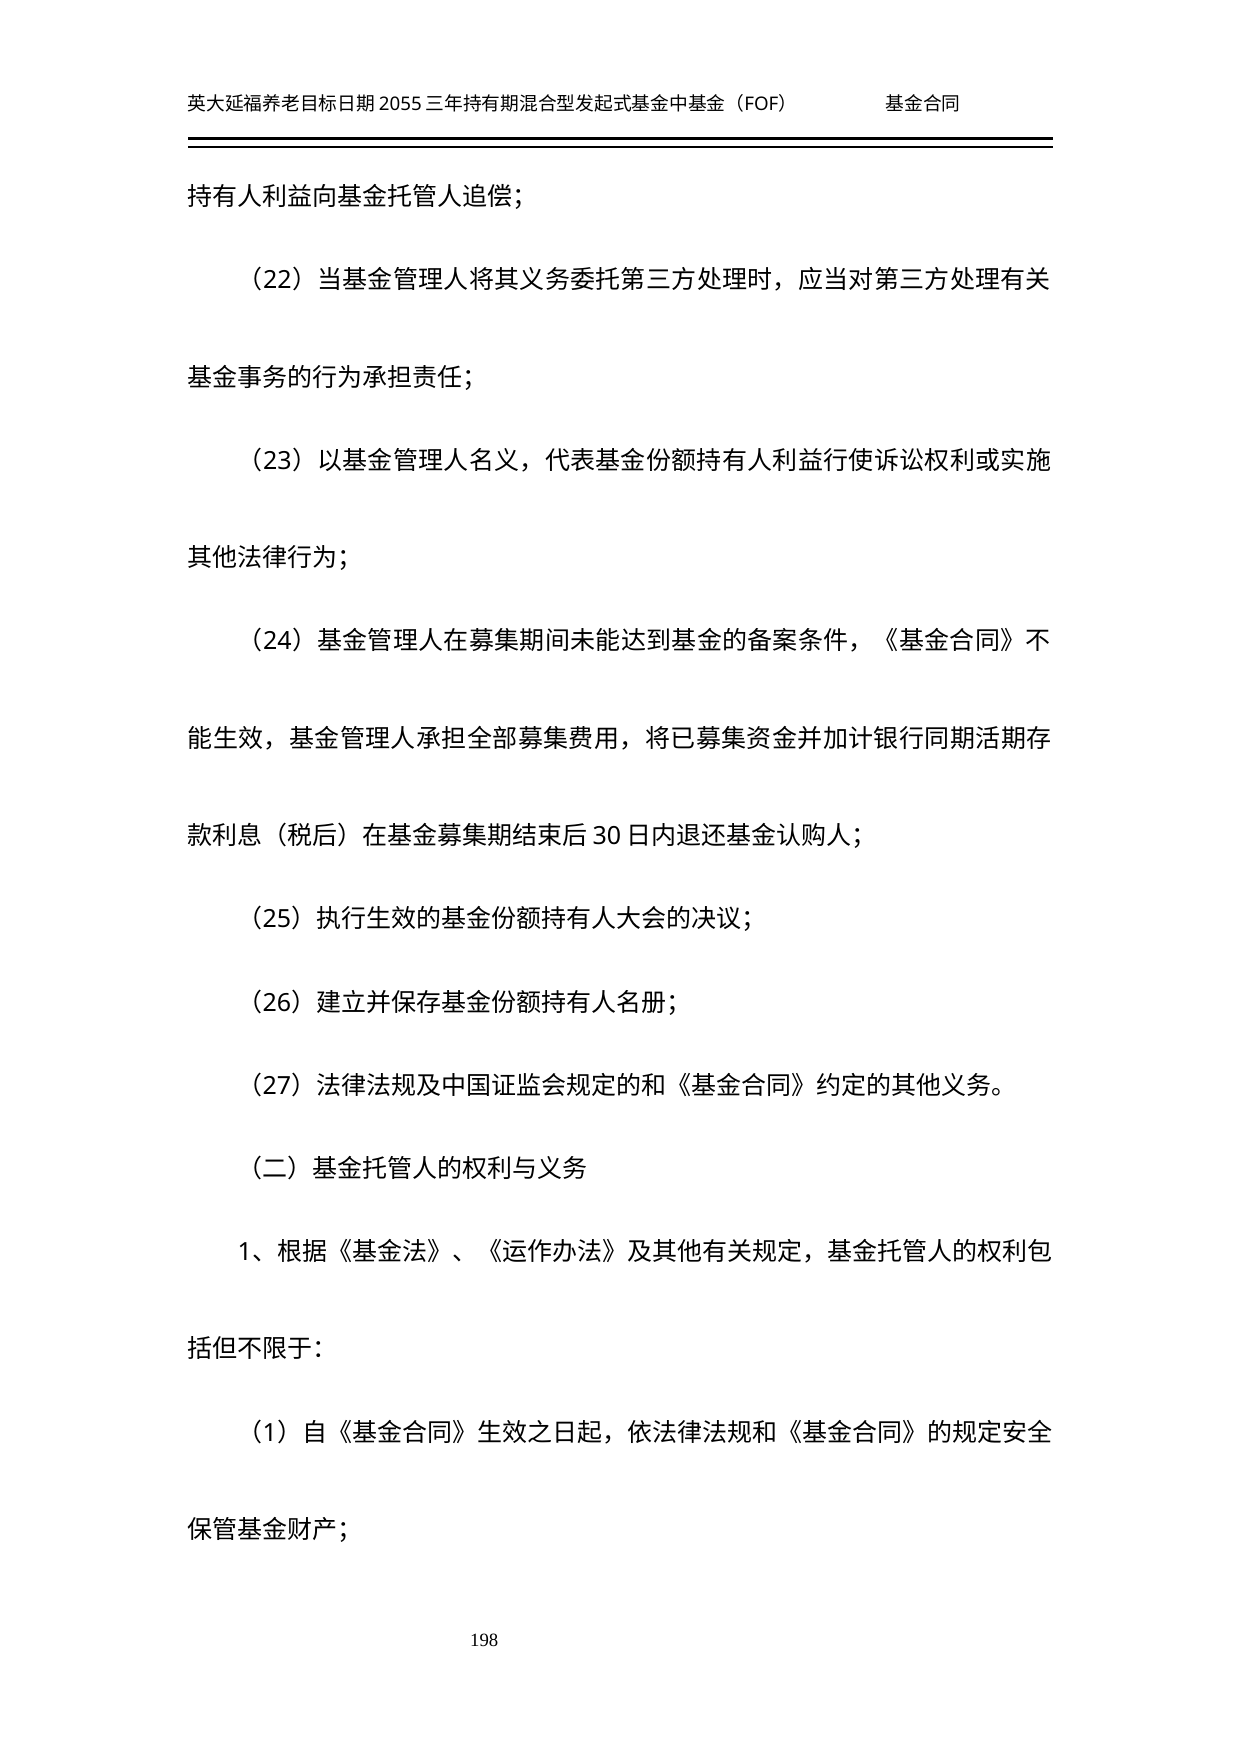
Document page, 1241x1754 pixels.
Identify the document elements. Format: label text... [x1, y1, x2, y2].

text （27）法律法规及中国证监会规定的和《基金合同》约定的其他义务。 [187, 1051, 1053, 1116]
text （26）建立并保存基金份额持有人名册； [187, 968, 1053, 1033]
text （23）以基金管理人名义，代表基金份额持有人利益行使诉讼权利或实施其他法律行为； [187, 426, 1053, 588]
text （22）当基金管理人将其义务委托第三方处理时，应当对第三方处理有关基金事务的行为承担责任； [187, 245, 1053, 408]
text （25）执行生效的基金份额持有人大会的决议； [187, 884, 1053, 949]
text 1、根据《基金法》、《运作办法》及其他有关规定，基金托管人的权利包括但不限于： [187, 1217, 1053, 1379]
text （24）基金管理人在募集期间未能达到基金的备案条件，《基金合同》不能生效，基金管理人承担全部募集费用，将已募集资金并加计银行同期活期存款利息（税后）在基金募集期结束后30日内退还基金认购人； [187, 606, 1053, 866]
text （1）自《基金合同》生效之日起，依法律法规和《基金合同》的规定安全保管基金财产； [187, 1398, 1053, 1560]
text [187, 162, 1053, 227]
text （二）基金托管人的权利与义务 [187, 1134, 1053, 1199]
